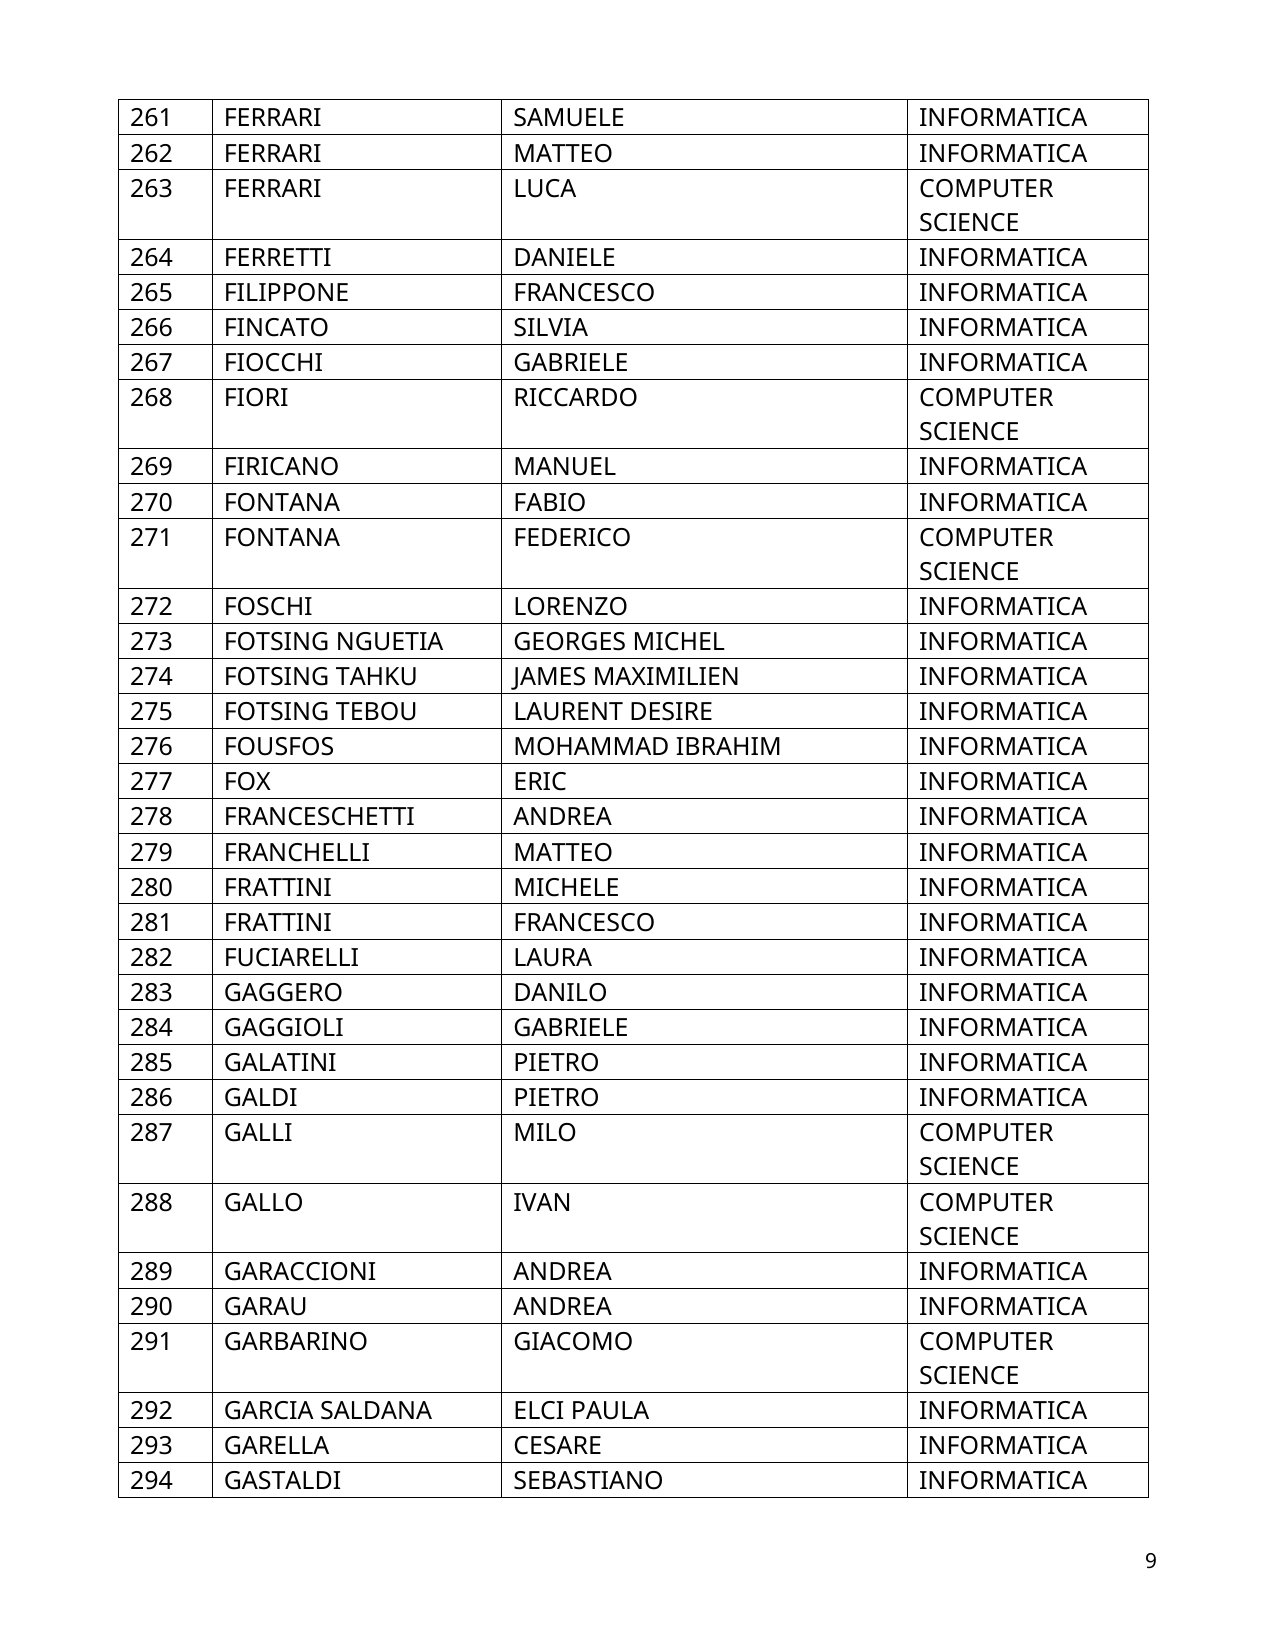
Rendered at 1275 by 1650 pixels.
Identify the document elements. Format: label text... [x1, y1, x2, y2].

table_cell 261 [119, 100, 212, 134]
table_cell LORENZO [502, 589, 907, 622]
table_cell MATTEO [502, 135, 907, 169]
table_cell GASTALDI [213, 1463, 501, 1497]
table_cell 287 [119, 1115, 212, 1183]
table_cell FOSCHI [213, 589, 501, 622]
table_cell FERRARI [213, 170, 501, 238]
table_cell INFORMATICA [908, 940, 1148, 973]
table_cell INFORMATICA [908, 240, 1148, 273]
table_cell INFORMATICA [908, 484, 1148, 518]
table_cell FEDERICO [502, 519, 907, 587]
table_cell COMPUTER SCIENCE [908, 519, 1148, 587]
table_cell INFORMATICA [908, 589, 1148, 622]
table_cell INFORMATICA [908, 869, 1148, 903]
table_cell INFORMATICA [908, 1463, 1148, 1497]
table_cell SEBASTIANO [502, 1463, 907, 1497]
table_cell INFORMATICA [908, 135, 1148, 169]
table_cell 279 [119, 834, 212, 868]
table_cell FERRARI [213, 100, 501, 134]
table_cell INFORMATICA [908, 764, 1148, 798]
table_cell ELCI PAULA [502, 1393, 907, 1427]
table_cell PIETRO [502, 1080, 907, 1114]
table_cell COMPUTER SCIENCE [908, 1115, 1148, 1183]
table_cell INFORMATICA [908, 449, 1148, 483]
table_cell GABRIELE [502, 345, 907, 379]
table_cell ANDREA [502, 1289, 907, 1322]
table_cell 291 [119, 1324, 212, 1392]
table_cell FUCIARELLI [213, 940, 501, 973]
table_cell FIORI [213, 380, 501, 448]
table_cell FRANCESCHETTI [213, 799, 501, 833]
table_cell INFORMATICA [908, 904, 1148, 938]
table_cell 280 [119, 869, 212, 903]
table_cell FRANCHELLI [213, 834, 501, 868]
table_cell GAGGIOLI [213, 1010, 501, 1044]
table_cell FRANCESCO [502, 904, 907, 938]
table_cell SILVIA [502, 310, 907, 344]
table_cell FOX [213, 764, 501, 798]
table_cell INFORMATICA [908, 1289, 1148, 1322]
table_cell FRANCESCO [502, 275, 907, 309]
table_cell 294 [119, 1463, 212, 1497]
table_cell COMPUTER SCIENCE [908, 1184, 1148, 1252]
table_cell MOHAMMAD IBRAHIM [502, 729, 907, 763]
table_cell FOTSING TAHKU [213, 659, 501, 693]
table_cell FIOCCHI [213, 345, 501, 379]
table_cell INFORMATICA [908, 100, 1148, 134]
table_cell 265 [119, 275, 212, 309]
table_cell FOUSFOS [213, 729, 501, 763]
table_cell GARBARINO [213, 1324, 501, 1392]
table_cell INFORMATICA [908, 624, 1148, 658]
table_cell INFORMATICA [908, 975, 1148, 1009]
table_cell 264 [119, 240, 212, 273]
table_cell MICHELE [502, 869, 907, 903]
table_cell GARACCIONI [213, 1253, 501, 1287]
table_cell PIETRO [502, 1045, 907, 1079]
table_cell 293 [119, 1428, 212, 1462]
table_cell GAGGERO [213, 975, 501, 1009]
table_cell IVAN [502, 1184, 907, 1252]
table_cell GIACOMO [502, 1324, 907, 1392]
table_cell ANDREA [502, 799, 907, 833]
table_cell 283 [119, 975, 212, 1009]
table_cell 273 [119, 624, 212, 658]
table_cell FRATTINI [213, 904, 501, 938]
table_cell FOTSING TEBOU [213, 694, 501, 728]
table_cell CESARE [502, 1428, 907, 1462]
table_cell GARELLA [213, 1428, 501, 1462]
table_cell INFORMATICA [908, 799, 1148, 833]
table_cell GARCIA SALDANA [213, 1393, 501, 1427]
table_cell INFORMATICA [908, 1253, 1148, 1287]
table_cell 282 [119, 940, 212, 973]
table_cell MATTEO [502, 834, 907, 868]
table_cell LAURA [502, 940, 907, 973]
table_cell DANILO [502, 975, 907, 1009]
table_cell 271 [119, 519, 212, 587]
table_cell GALLI [213, 1115, 501, 1183]
table_cell 278 [119, 799, 212, 833]
table_cell 290 [119, 1289, 212, 1322]
table_cell LAURENT DESIRE [502, 694, 907, 728]
table_cell 276 [119, 729, 212, 763]
table_cell 263 [119, 170, 212, 238]
table_cell FERRETTI [213, 240, 501, 273]
table_cell GALATINI [213, 1045, 501, 1079]
table_cell INFORMATICA [908, 729, 1148, 763]
table_cell MANUEL [502, 449, 907, 483]
table_cell INFORMATICA [908, 1428, 1148, 1462]
table_cell 269 [119, 449, 212, 483]
table_cell GEORGES MICHEL [502, 624, 907, 658]
table_cell FONTANA [213, 519, 501, 587]
table_cell LUCA [502, 170, 907, 238]
table_cell 270 [119, 484, 212, 518]
table_cell INFORMATICA [908, 834, 1148, 868]
table_cell 272 [119, 589, 212, 622]
table_cell INFORMATICA [908, 310, 1148, 344]
table_cell INFORMATICA [908, 1045, 1148, 1079]
table_cell 292 [119, 1393, 212, 1427]
table_cell ANDREA [502, 1253, 907, 1287]
table_cell GABRIELE [502, 1010, 907, 1044]
table_cell SAMUELE [502, 100, 907, 134]
table_cell 281 [119, 904, 212, 938]
table_cell 268 [119, 380, 212, 448]
table_cell INFORMATICA [908, 694, 1148, 728]
table_cell 266 [119, 310, 212, 344]
table_cell 262 [119, 135, 212, 169]
table_cell INFORMATICA [908, 345, 1148, 379]
table_cell GALLO [213, 1184, 501, 1252]
table_cell 286 [119, 1080, 212, 1114]
table_cell FERRARI [213, 135, 501, 169]
table_cell INFORMATICA [908, 275, 1148, 309]
table_cell JAMES MAXIMILIEN [502, 659, 907, 693]
table_cell 275 [119, 694, 212, 728]
table_cell 288 [119, 1184, 212, 1252]
table_cell FIRICANO [213, 449, 501, 483]
table_cell 277 [119, 764, 212, 798]
table_cell FILIPPONE [213, 275, 501, 309]
table_cell FOTSING NGUETIA [213, 624, 501, 658]
table_cell ERIC [502, 764, 907, 798]
table_cell FINCATO [213, 310, 501, 344]
table_cell INFORMATICA [908, 1393, 1148, 1427]
table_cell INFORMATICA [908, 659, 1148, 693]
table_cell 274 [119, 659, 212, 693]
table_cell COMPUTER SCIENCE [908, 1324, 1148, 1392]
table_cell COMPUTER SCIENCE [908, 380, 1148, 448]
table_cell GALDI [213, 1080, 501, 1114]
table_cell GARAU [213, 1289, 501, 1322]
table_cell 284 [119, 1010, 212, 1044]
table_cell INFORMATICA [908, 1010, 1148, 1044]
table_cell DANIELE [502, 240, 907, 273]
table_cell FONTANA [213, 484, 501, 518]
table_cell RICCARDO [502, 380, 907, 448]
table_cell FABIO [502, 484, 907, 518]
table_cell COMPUTER SCIENCE [908, 170, 1148, 238]
table_cell 289 [119, 1253, 212, 1287]
table_cell 267 [119, 345, 212, 379]
table_cell MILO [502, 1115, 907, 1183]
table_cell INFORMATICA [908, 1080, 1148, 1114]
table_cell FRATTINI [213, 869, 501, 903]
table_cell 285 [119, 1045, 212, 1079]
